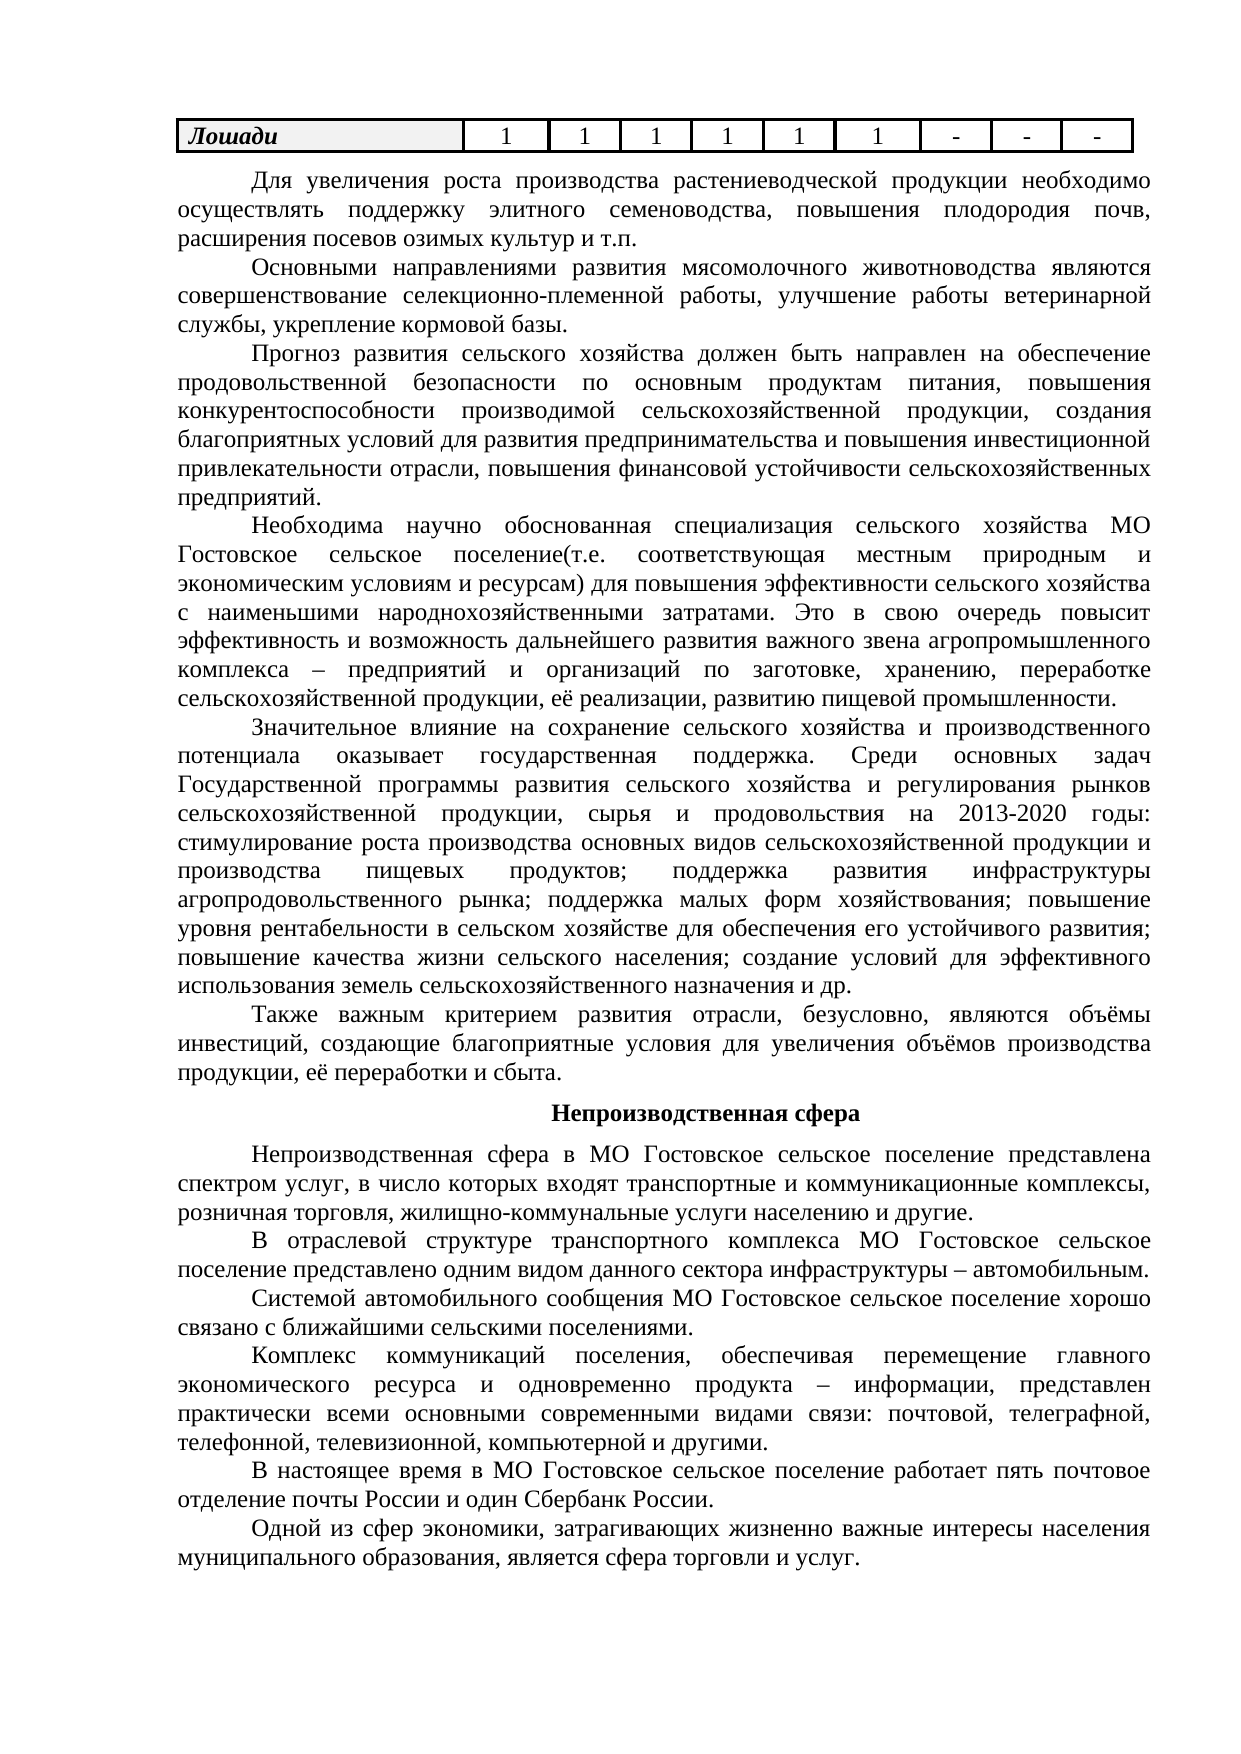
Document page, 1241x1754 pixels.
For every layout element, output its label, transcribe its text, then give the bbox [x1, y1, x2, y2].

text Прогноз развития сельского хозяйства должен быть направлен на обеспечение продовольственной безопасности по основным продуктам питания, повышения конкурентоспособности производимой сельскохозяйственной продукции, создания благоприятных условий для развития предпринимательства и повышения инвестиционной привлекательности отрасли, повышения финансовой устойчивости сельскохозяйственных предприятий. [177, 338, 1152, 511]
text Комплекс коммуникаций поселения, обеспечивая перемещение главного экономического ресурса и одновременно продукта – информации, представлен практически всеми основными современными видами связи: почтовой, телеграфной, телефонной, телевизионной, компьютерной и другими. [177, 1341, 1152, 1456]
text В настоящее время в МО Гостовское сельское поселение работает пять почтовое отделение почты России и один Сбербанк России. [177, 1456, 1152, 1513]
text Также важным критерием развития отрасли, безусловно, являются объёмы инвестиций, создающие благоприятные условия для увеличения объёмов производства продукции, её переработки и сбыта. [177, 999, 1152, 1086]
table_cell - [922, 121, 990, 150]
table_cell 1 [765, 121, 833, 150]
table_cell 1 [551, 121, 619, 150]
text Значительное влияние на сохранение сельского хозяйства и производственного потенциала оказывает государственная поддержка. Среди основных задач Государственной программы развития сельского хозяйства и регулирования рынков сельскохозяйственной продукции, сырья и продовольствия на 2013-2020 годы: стимулирование роста производства основных видов сельскохозяйственной продукции и производства пищевых продуктов; поддержка развития инфраструктуры агропродовольственного рынка; поддержка малых форм хозяйствования; повышение уровня рентабельности в сельском хозяйстве для обеспечения его устойчивого развития; повышение качества жизни сельского населения; создание условий для эффективного использования земель сельскохозяйственного назначения и др. [177, 712, 1152, 999]
text Основными направлениями развития мясомолочного животноводства являются совершенствование селекционно-племенной работы, улучшение работы ветеринарной службы, укрепление кормовой базы. [177, 252, 1152, 338]
table_cell Лошади [179, 121, 462, 150]
table_cell 1 [693, 121, 762, 150]
text В отраслевой структуре транспортного комплекса МО Гостовское сельское поселение представлено одним видом данного сектора инфраструктуры – автомобильным. [177, 1226, 1152, 1283]
table_cell 1 [622, 121, 690, 150]
table_cell - [993, 121, 1060, 150]
text Необходима научно обоснованная специализация сельского хозяйства МО Гостовское сельское поселение(т.е. соответствующая местным природным и экономическим условиям и ресурсам) для повышения эффективности сельского хозяйства с наименьшими народнохозяйственными затратами. Это в свою очередь повысит эффективность и возможность дальнейшего развития важного звена агропромышленного комплекса – предприятий и организаций по заготовке, хранению, переработке сельскохозяйственной продукции, её реализации, развитию пищевой промышленности. [177, 511, 1152, 712]
table_cell - [1063, 121, 1131, 150]
table_cell 1 [837, 121, 919, 150]
subtitle Непроизводственная сфера [251, 1098, 1152, 1127]
text Для увеличения роста производства растениеводческой продукции необходимо осуществлять поддержку элитного семеноводства, повышения плодородия почв, расширения посевов озимых культур и т.п. [177, 166, 1152, 252]
text Системой автомобильного сообщения МО Гостовское сельское поселение хорошо связано с ближайшими сельскими поселениями. [177, 1283, 1152, 1341]
text Одной из сфер экономики, затрагивающих жизненно важные интересы населения муниципального образования, является сфера торговли и услуг. [177, 1513, 1152, 1571]
table_cell 1 [465, 121, 547, 150]
text Непроизводственная сфера в МО Гостовское сельское поселение представлена спектром услуг, в число которых входят транспортные и коммуникационные комплексы, розничная торговля, жилищно-коммунальные услуги населению и другие. [177, 1139, 1152, 1226]
